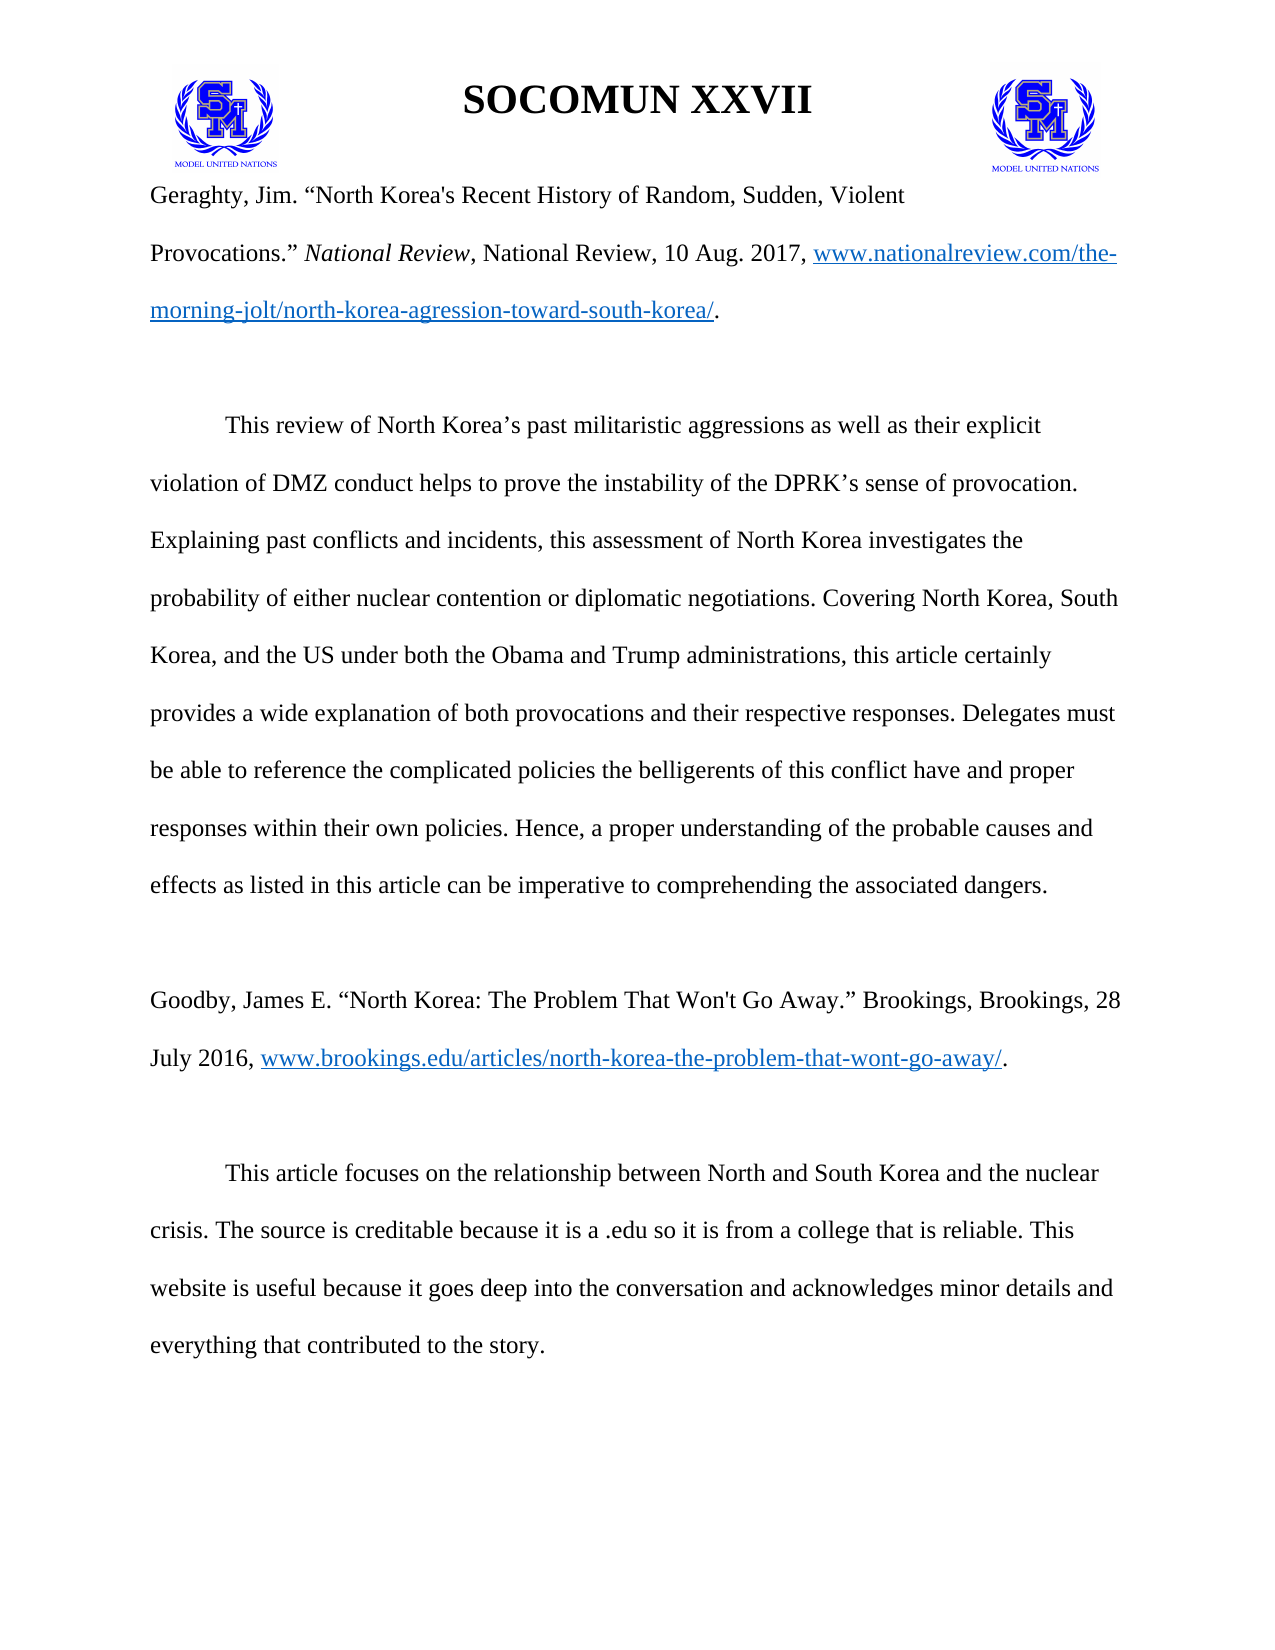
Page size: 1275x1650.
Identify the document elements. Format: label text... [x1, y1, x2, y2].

text Geraghty, Jim. “North Korea's Recent History of Random, Sudden, Violent Provocations.” National Review, National Review, 10 Aug. 2017, www.nationalreview.com/the-morning-jolt/north-korea-agression-toward-south-korea/. [150, 180, 1125, 324]
text This article focuses on the relationship between North and South Korea and the nuclear crisis. The source is creditable because it is a .edu so it is from a college that is reliable. This website is useful because it goes deep into the conversation and acknowledges minor details and everything that contributed to the story. [150, 1158, 1125, 1359]
picture [989, 62, 1101, 178]
text This review of North Korea’s past militaristic aggressions as well as their explicit violation of DMZ conduct helps to prove the instability of the DPRK’s sense of provocation. Explaining past conflicts and incidents, this assessment of North Korea investigates the probability of either nuclear contention or diplomatic negotiations. Covering North Korea, South Korea, and the US under both the Obama and Trump administrations, this article certainly provides a wide explanation of both provocations and their respective responses. Delegates must be able to reference the complicated policies the belligerents of this conflict have and proper responses within their own policies. Hence, a proper understanding of the probable causes and effects as listed in this article can be imperative to comprehending the associated dangers. [150, 410, 1125, 899]
picture [172, 64, 279, 173]
text Goodby, James E. “North Korea: The Problem That Won't Go Away.” Brookings, Brookings, 28 July 2016, www.brookings.edu/articles/north-korea-the-problem-that-wont-go-away/. [150, 985, 1125, 1072]
